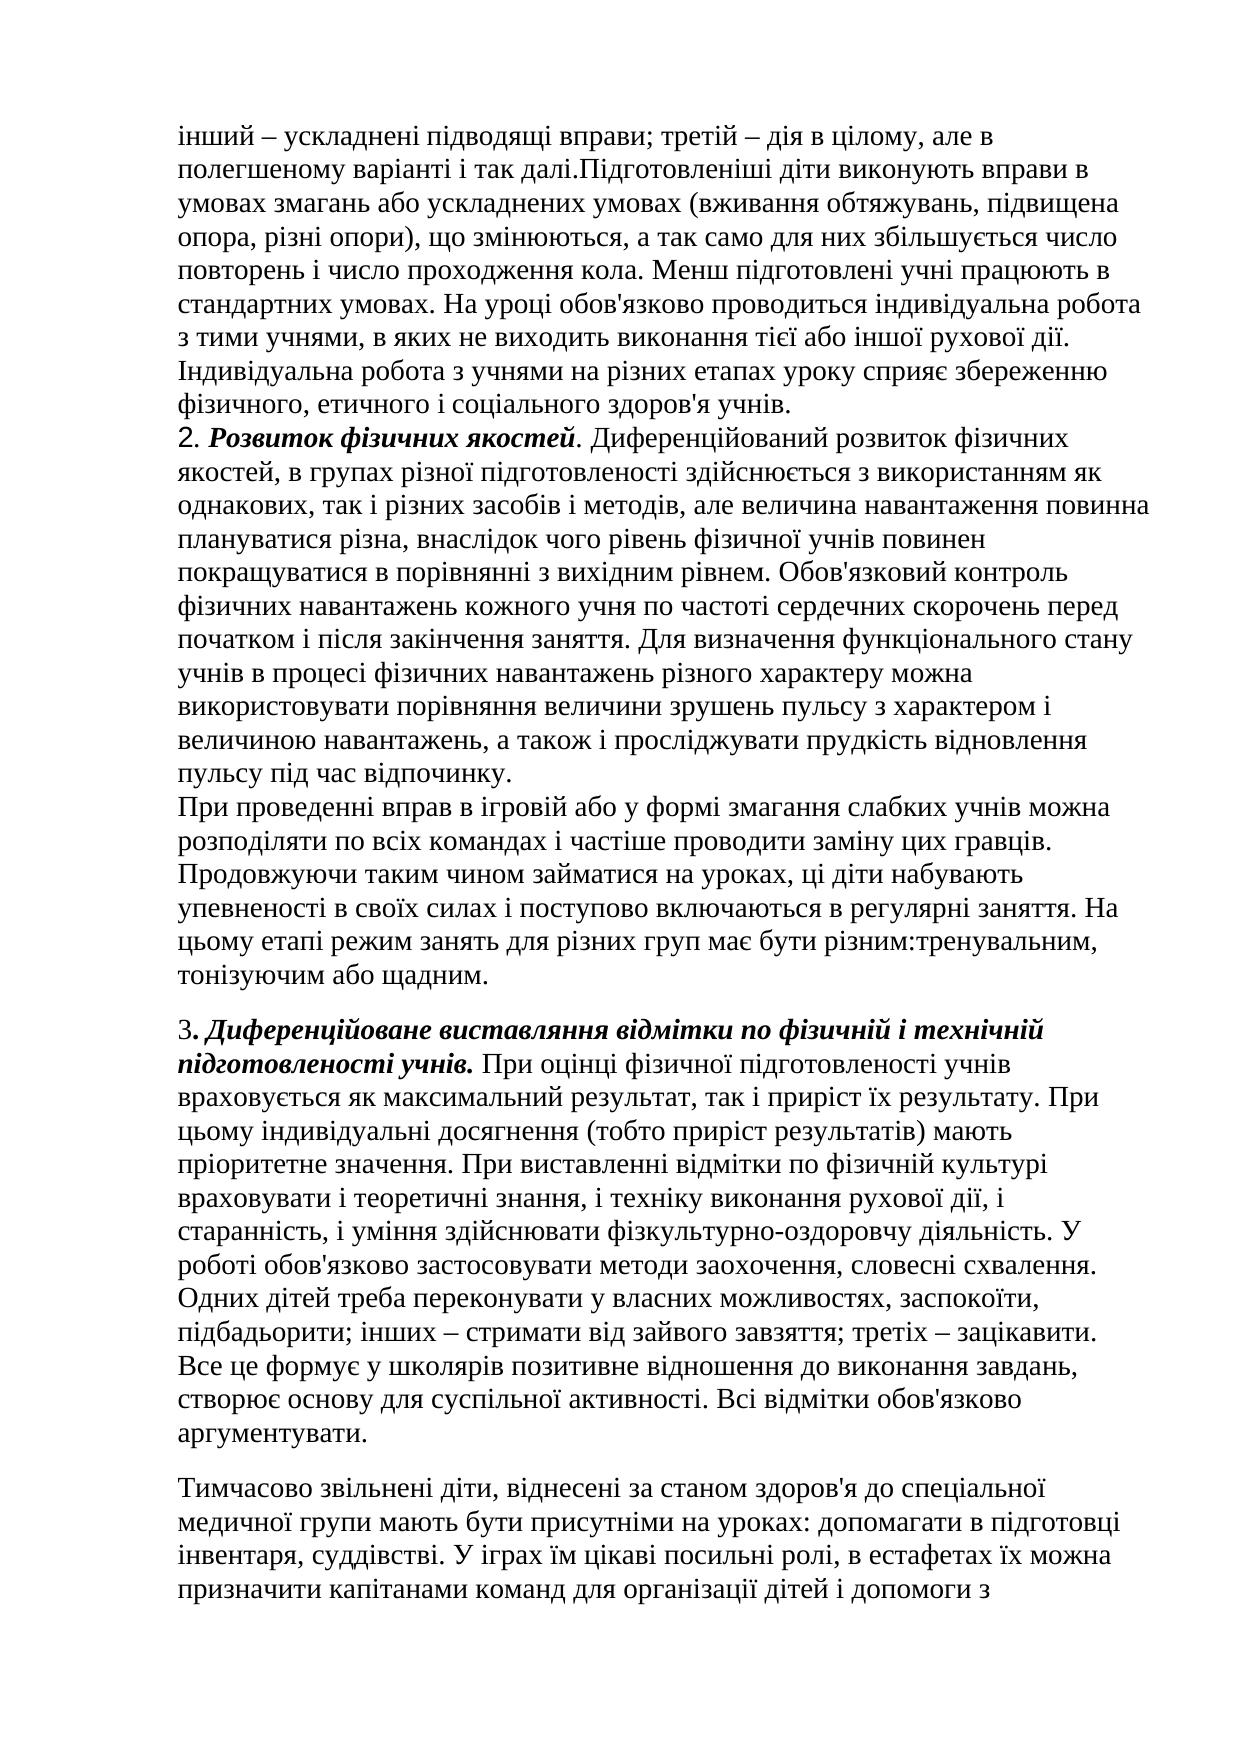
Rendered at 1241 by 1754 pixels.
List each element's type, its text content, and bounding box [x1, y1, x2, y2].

text 2. Розвиток фізичних якостей. Диференційований розвиток фізичних якостей, в групах різної підготовленості здійснюється з використанням як однакових, так і різних засобів і методів, але величина навантаження повинна плануватися різна, внаслідок чого рівень фізичної учнів повинен покращуватися в порівнянні з вихідним рівнем. Обов'язковий контроль фізичних навантажень кожного учня по частоті сердечних скорочень перед початком і після закінчення заняття. Для визначення функціонального стану учнів в процесі фізичних навантажень різного характеру можна використовувати порівняння величини зрушень пульсу з характером і величиною навантажень, а також і просліджувати прудкість відновлення пульсу під час відпочинку. [177, 420, 1152, 789]
text Все це формує у школярів позитивне відношення до виконання завдань, створює основу для суспільної активності. Всі відмітки обов'язково аргументувати. [177, 1348, 1152, 1448]
text При проведенні вправ в ігровій або у формі змагання слабких учнів можна розподіляти по всіх командах і частіше проводити заміну цих гравців. Продовжуючи таким чином займатися на уроках, ці діти набувають упевненості в своїх силах і поступово включаються в регулярні заняття. На цьому етапі режим занять для різних груп має бути різним:тренувальним, тонізуючим або щадним. [177, 789, 1152, 990]
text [177, 1470, 1152, 1604]
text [177, 118, 1152, 420]
text 3. Диференційоване виставляння відмітки по фізичній і технічній підготовленості учнів. При оцінці фізичної підготовленості учнів враховується як максимальний результат, так і приріст їх результату. При цьому індивідуальні досягнення (тобто приріст результатів) мають пріоритетне значення. При виставленні відмітки по фізичній культурі враховувати і теоретичні знання, і техніку виконання рухової дії, і старанність, і уміння здійснювати фізкультурно-оздоровчу діяльність. У роботі обов'язково застосовувати методи заохочення, словесні схвалення. Одних дітей треба переконувати у власних можливостях, заспокоїти, підбадьорити; інших – стримати від зайвого завзяття; третіх – зацікавити. [177, 1012, 1152, 1348]
